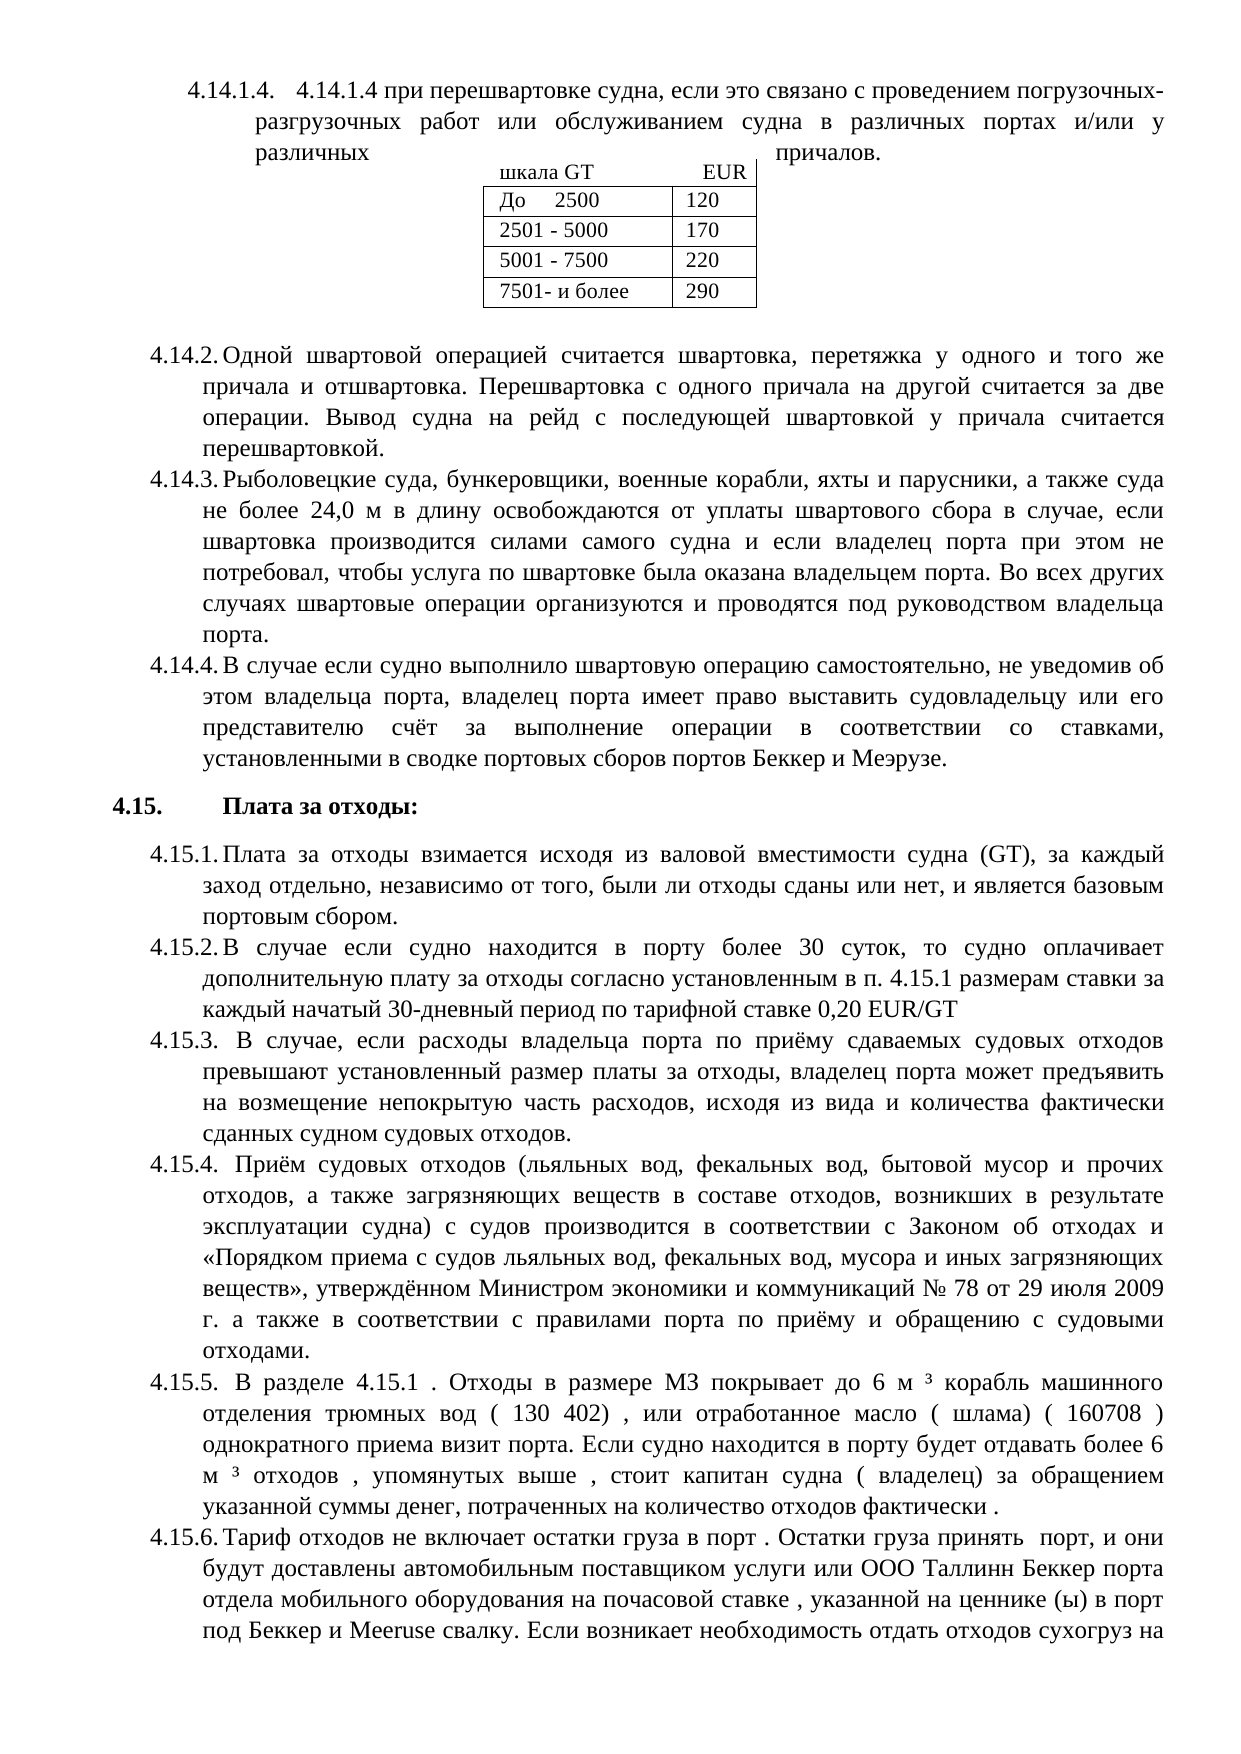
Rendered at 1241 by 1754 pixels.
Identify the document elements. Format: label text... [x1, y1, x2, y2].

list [150, 1522, 1165, 1644]
table_header EUR [672, 159, 756, 186]
list Плата за отходы: [112, 791, 1165, 820]
table_cell 220 [673, 247, 756, 277]
table_cell 290 [673, 278, 756, 307]
list Рыболовецкие суда, бункеровщики, военные корабли, яхты и парусники, а также суда не более 24,0 м в длину освобождаются от уплаты швартового сбора в случае, если швартовка производится силами самого судна и если владелец порта при этом не потребовал, чтобы услуга по швартовке была оказана владельцем порта. Во всех других случаях швартовые операции организуются и проводятся под руководством владельца порта. [150, 464, 1165, 648]
table_cell 7501- и более [484, 278, 672, 307]
table_cell До 2500 [484, 187, 672, 216]
list Одной швартовой операцией считается швартовка, перетяжка у одного и того же причала и отшвартовка. Перешвартовка с одного причала на другой считается за две операции. Вывод судна на рейд с последующей швартовкой у причала считается перешвартовкой. [150, 340, 1165, 462]
table_cell 120 [673, 187, 756, 216]
table_cell 170 [673, 217, 756, 246]
table_header шкала GT [484, 159, 672, 186]
list В случае, если расходы владельца порта по приёму сдаваемых судовых отходов превышают установленный размер платы за отходы, владелец порта может предъявить на возмещение непокрытую часть расходов, исходя из вида и количества фактически сданных судном судовых отходов. [150, 1025, 1165, 1147]
list В разделе 4.15.1 . Отходы в размере МЗ покрывает до 6 м ³ корабль машинного отделения трюмных вод ( 130 402) , или отработанное масло ( шлама) ( 160708 ) однократного приема визит порта. Если судно находится в порту будет отдавать более 6 м ³ отходов , упомянутых выше , стоит капитан судна ( владелец) за обращением указанной суммы денег, потраченных на количество отходов фактически . [150, 1367, 1165, 1519]
list В случае если судно выполнило швартовую операцию самостоятельно, не уведомив об этом владельца порта, владелец порта имеет право выставить судовладельцу или его представителю счёт за выполнение операции в соответствии со ставками, установленными в сводке портовых сборов портов Беккер и Меэрузе. [150, 650, 1165, 772]
list Приём судовых отходов (льяльных вод, фекальных вод, бытовой мусор и прочих отходов, а также загрязняющих веществ в составе отходов, возникших в результате эксплуатации судна) с судов производится в соответствии с Законом об отходах и «Порядком приема с судов льяльных вод, фекальных вод, мусора и иных загрязняющих веществ», утверждённом Министром экономики и коммуникаций № 78 от 29 июля 2009 г. а также в соответствии с правилами порта по приёму и обращению с судовыми отходами. [150, 1149, 1165, 1364]
list В случае если судно находится в порту более 30 суток, то судно оплачивает дополнительную плату за отходы согласно установленным в п. 4.15.1 размерам ставки за каждый начатый 30-дневный период по тарифной ставке 0,20 EUR/GT [150, 932, 1165, 1023]
table_cell 5001 - 7500 [484, 247, 672, 277]
table_cell 2501 - 5000 [484, 217, 672, 246]
text 4.14.1.4 при перешвартовке судна, если это связано с проведением погрузочных-разгрузочных работ или обслуживанием судна в различных портах и/или у различных причалов. [187, 75, 1165, 166]
list Плата за отходы взимается исходя из валовой вместимости судна (GT), за каждый заход отдельно, независимо от того, были ли отходы сданы или нет, и является базовым портовым сбором. [150, 839, 1165, 930]
